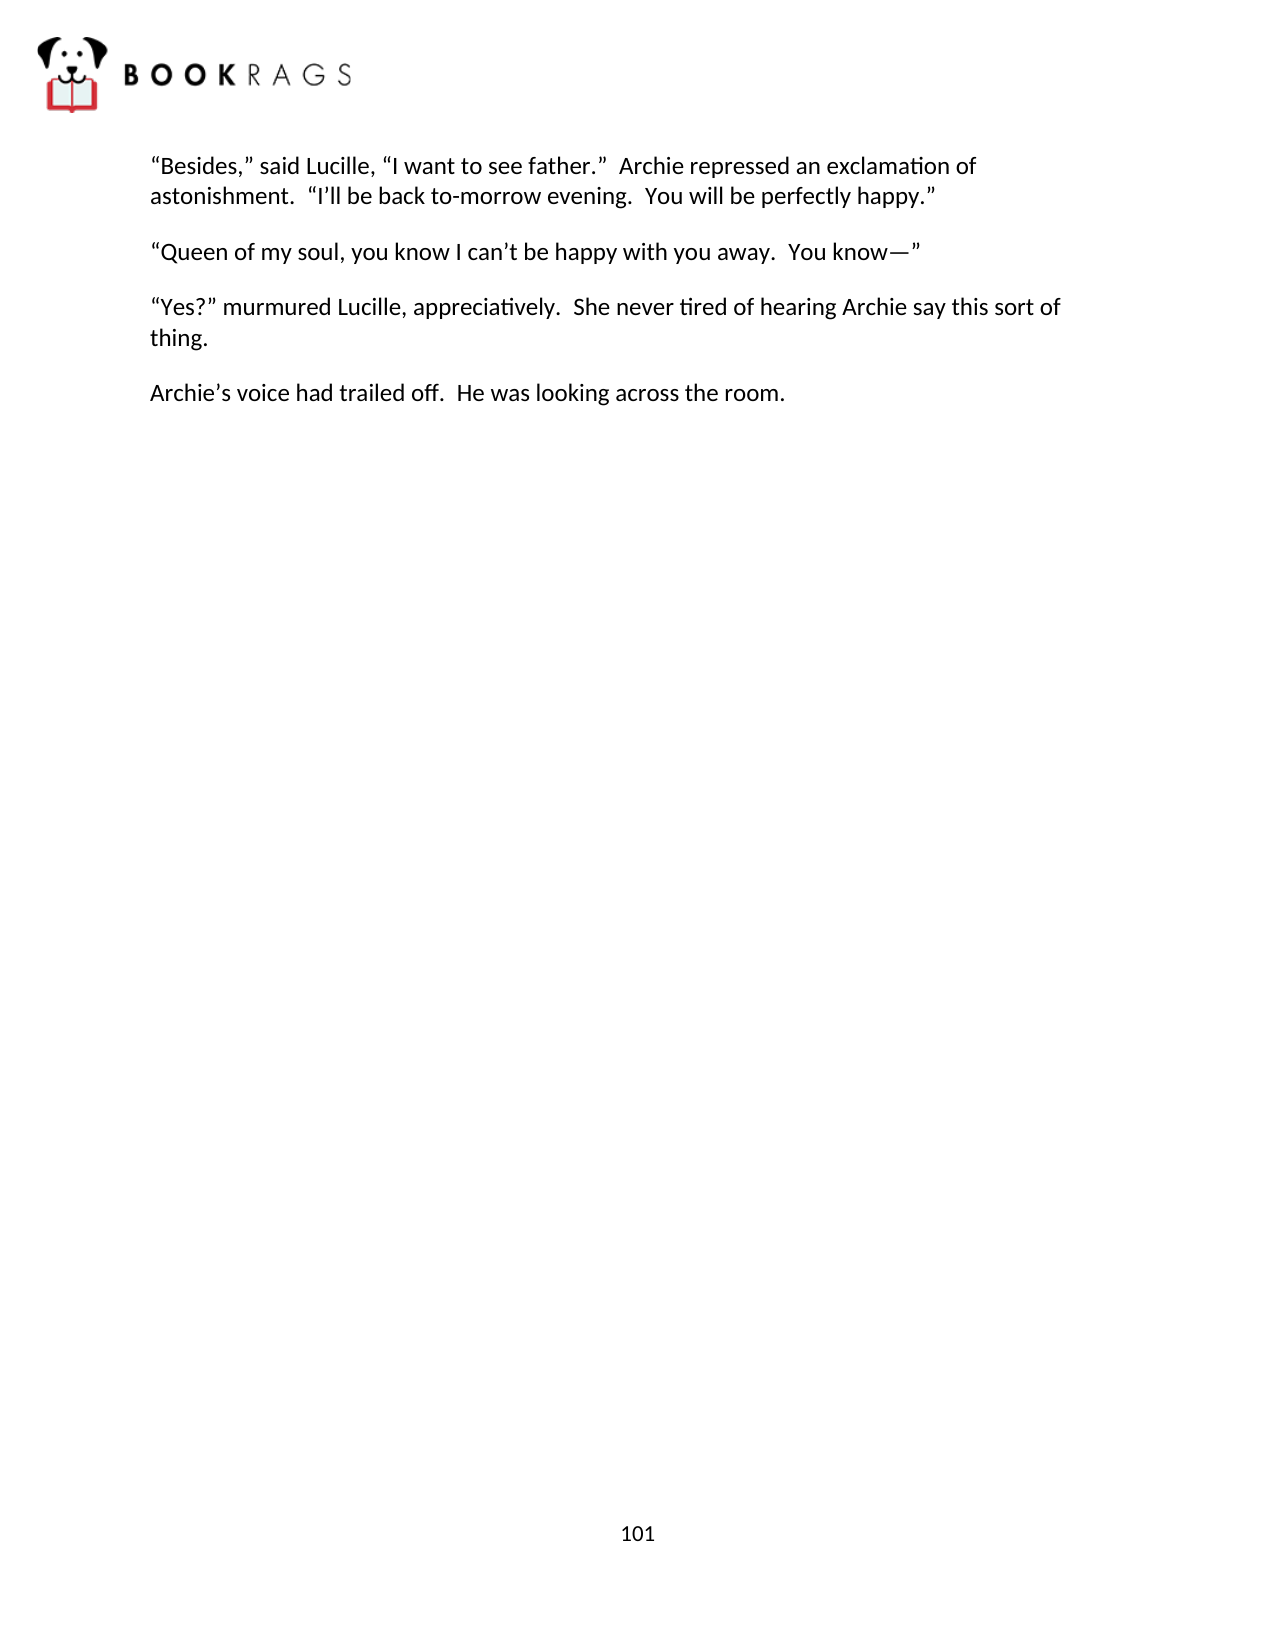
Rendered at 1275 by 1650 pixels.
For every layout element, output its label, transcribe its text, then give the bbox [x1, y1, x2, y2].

text “Besides,” said Lucille, “I want to see father.” Archie repressed an exclamation of astonishment. “I’ll be back to-morrow evening. You will be perfectly happy.” [150, 150, 1125, 211]
text Archie’s voice had trailed off. He was looking across the room. [150, 378, 1125, 408]
text “Yes?” murmured Lucille, appreciatively. She never tired of hearing Archie say this sort of thing. [150, 292, 1125, 353]
picture [37, 37, 351, 113]
text “Queen of my soul, you know I can’t be happy with you away. You know—­” [150, 236, 1125, 267]
